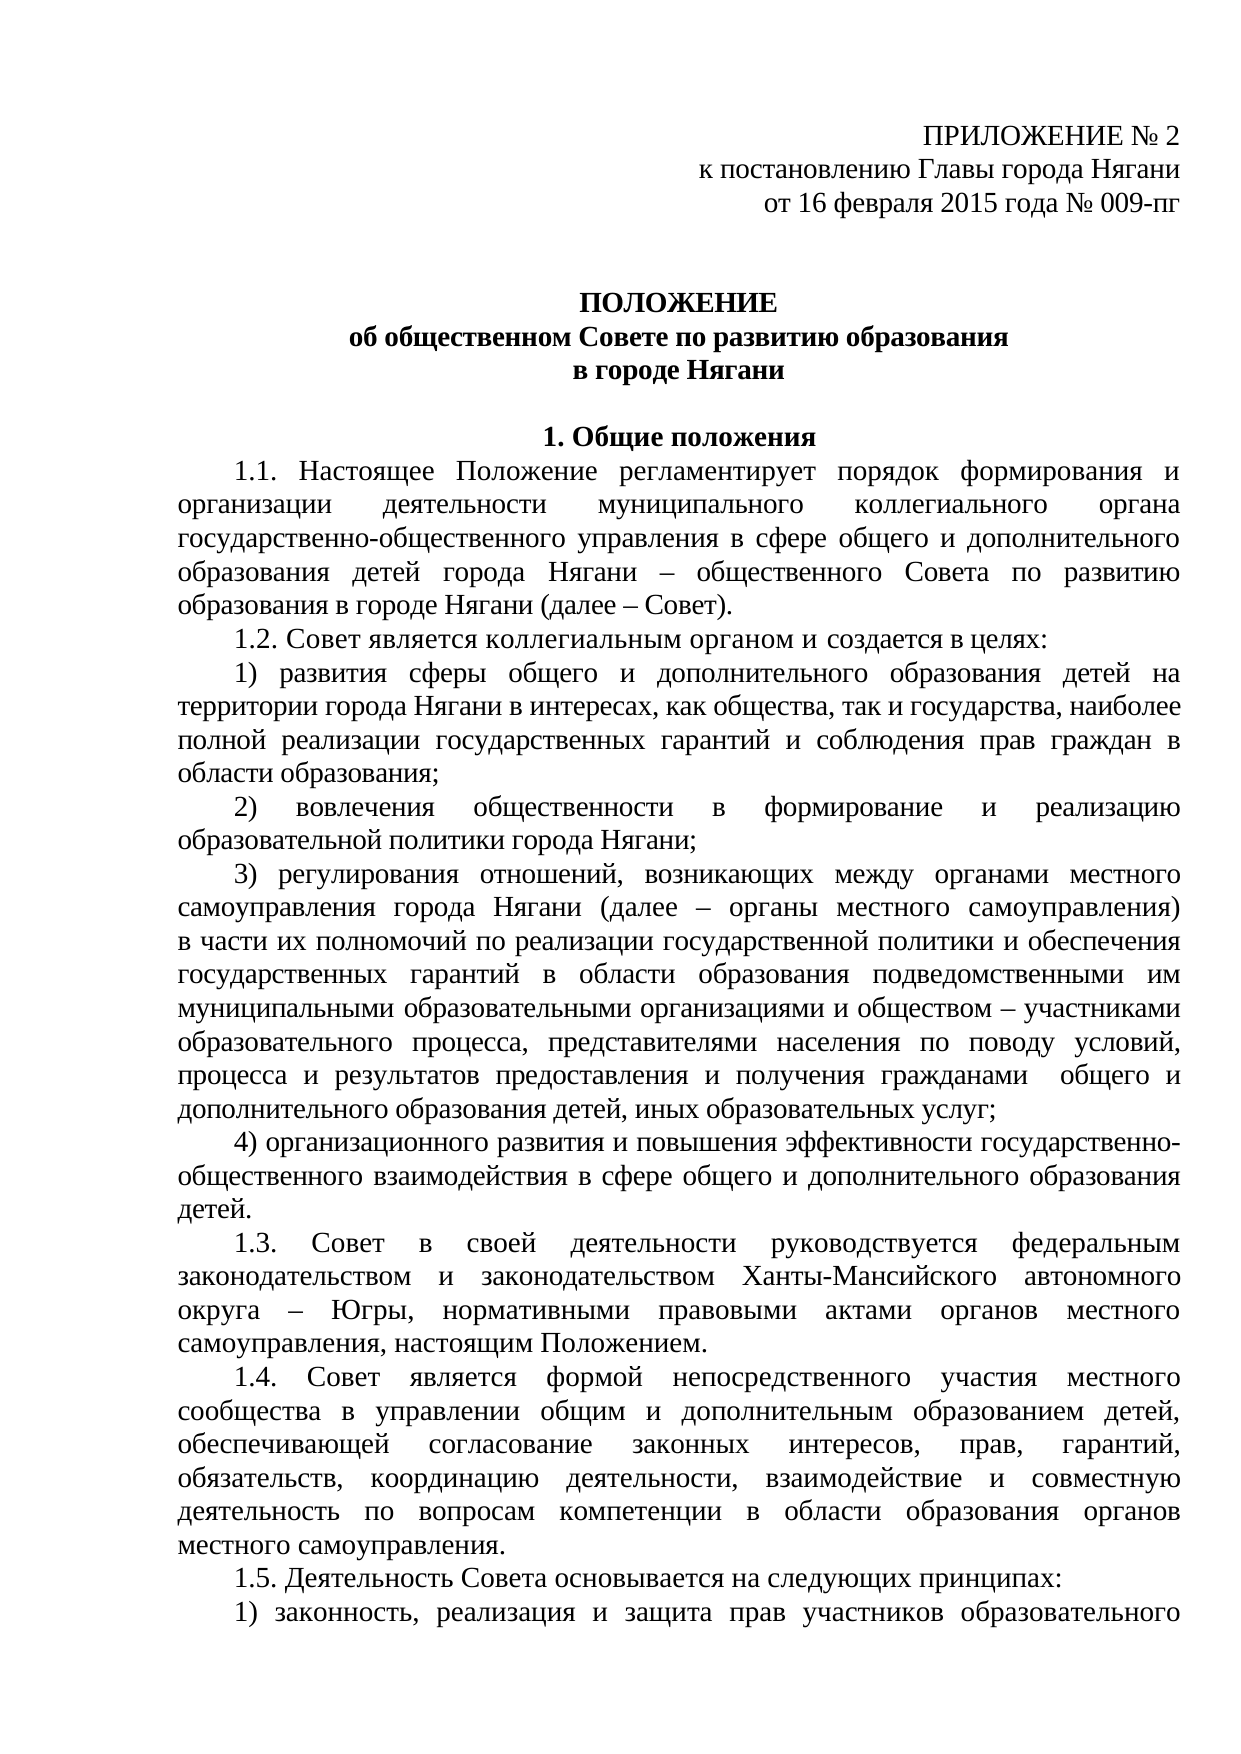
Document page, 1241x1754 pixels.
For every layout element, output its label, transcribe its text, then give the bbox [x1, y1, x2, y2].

text об общественном Совете по развитию образования [177, 319, 1180, 353]
text 1.5. Деятельность Совета основывается на следующих принципах: [177, 1560, 1181, 1594]
text к постановлению Главы города Нягани [646, 152, 1180, 185]
text 1.2. Совет является коллегиальным органом и создается в целях: [177, 621, 1181, 655]
text 1) развития сферы общего и дополнительного образования детей на территории города Нягани в интересах, как общества, так и государства, наиболее полной реализации государственных гарантий и соблюдения прав граждан в области образования; [177, 655, 1181, 789]
text 4) организационного развития и повышения эффективности государственно-общественного взаимодействия в сфере общего и дополнительного образования детей. [177, 1124, 1181, 1225]
text 2) вовлечения общественности в формирование и реализацию образовательной политики города Нягани; [177, 789, 1181, 856]
text 1.1. Настоящее Положение регламентирует порядок формирования и организации деятельности муниципального коллегиального органа государственно-общественного управления в сфере общего и дополнительного образования детей города Нягани – общественного Совета по развитию образования в городе Нягани (далее – Совет). [177, 453, 1180, 621]
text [177, 1594, 1181, 1627]
text 3) регулирования отношений, возникающих между органами местного самоуправления города Нягани (далее – органы местного самоуправления) в части их полномочий по реализации государственной политики и обеспечения государственных гарантий в области образования подведомственными им муниципальными образовательными организациями и обществом – участниками образовательного процесса, представителями населения по поводу условий, процесса и результатов предоставления и получения гражданами общего и дополнительного образования детей, иных образовательных услуг; [177, 856, 1181, 1124]
text 1.4. Совет является формой непосредственного участия местного сообщества в управлении общим и дополнительным образованием детей, обеспечивающей согласование законных интересов, прав, гарантий, обязательств, координацию деятельности, взаимодействие и совместную деятельность по вопросам компетенции в области образования органов местного самоуправления. [177, 1359, 1181, 1560]
text ПРИЛОЖЕНИЕ № 2 [177, 118, 1180, 152]
text в городе Нягани [177, 353, 1180, 386]
text от 16 февраля 2015 года № 009-пг [665, 185, 1180, 219]
text 1.3. Совет в своей деятельности руководствуется федеральным законодательством и законодательством Ханты-Мансийского автономного округа – Югры, нормативными правовыми актами органов местного самоуправления, настоящим Положением. [177, 1225, 1181, 1359]
text ПОЛОЖЕНИЕ [177, 286, 1180, 319]
text 1. Общие положения [177, 420, 1182, 453]
